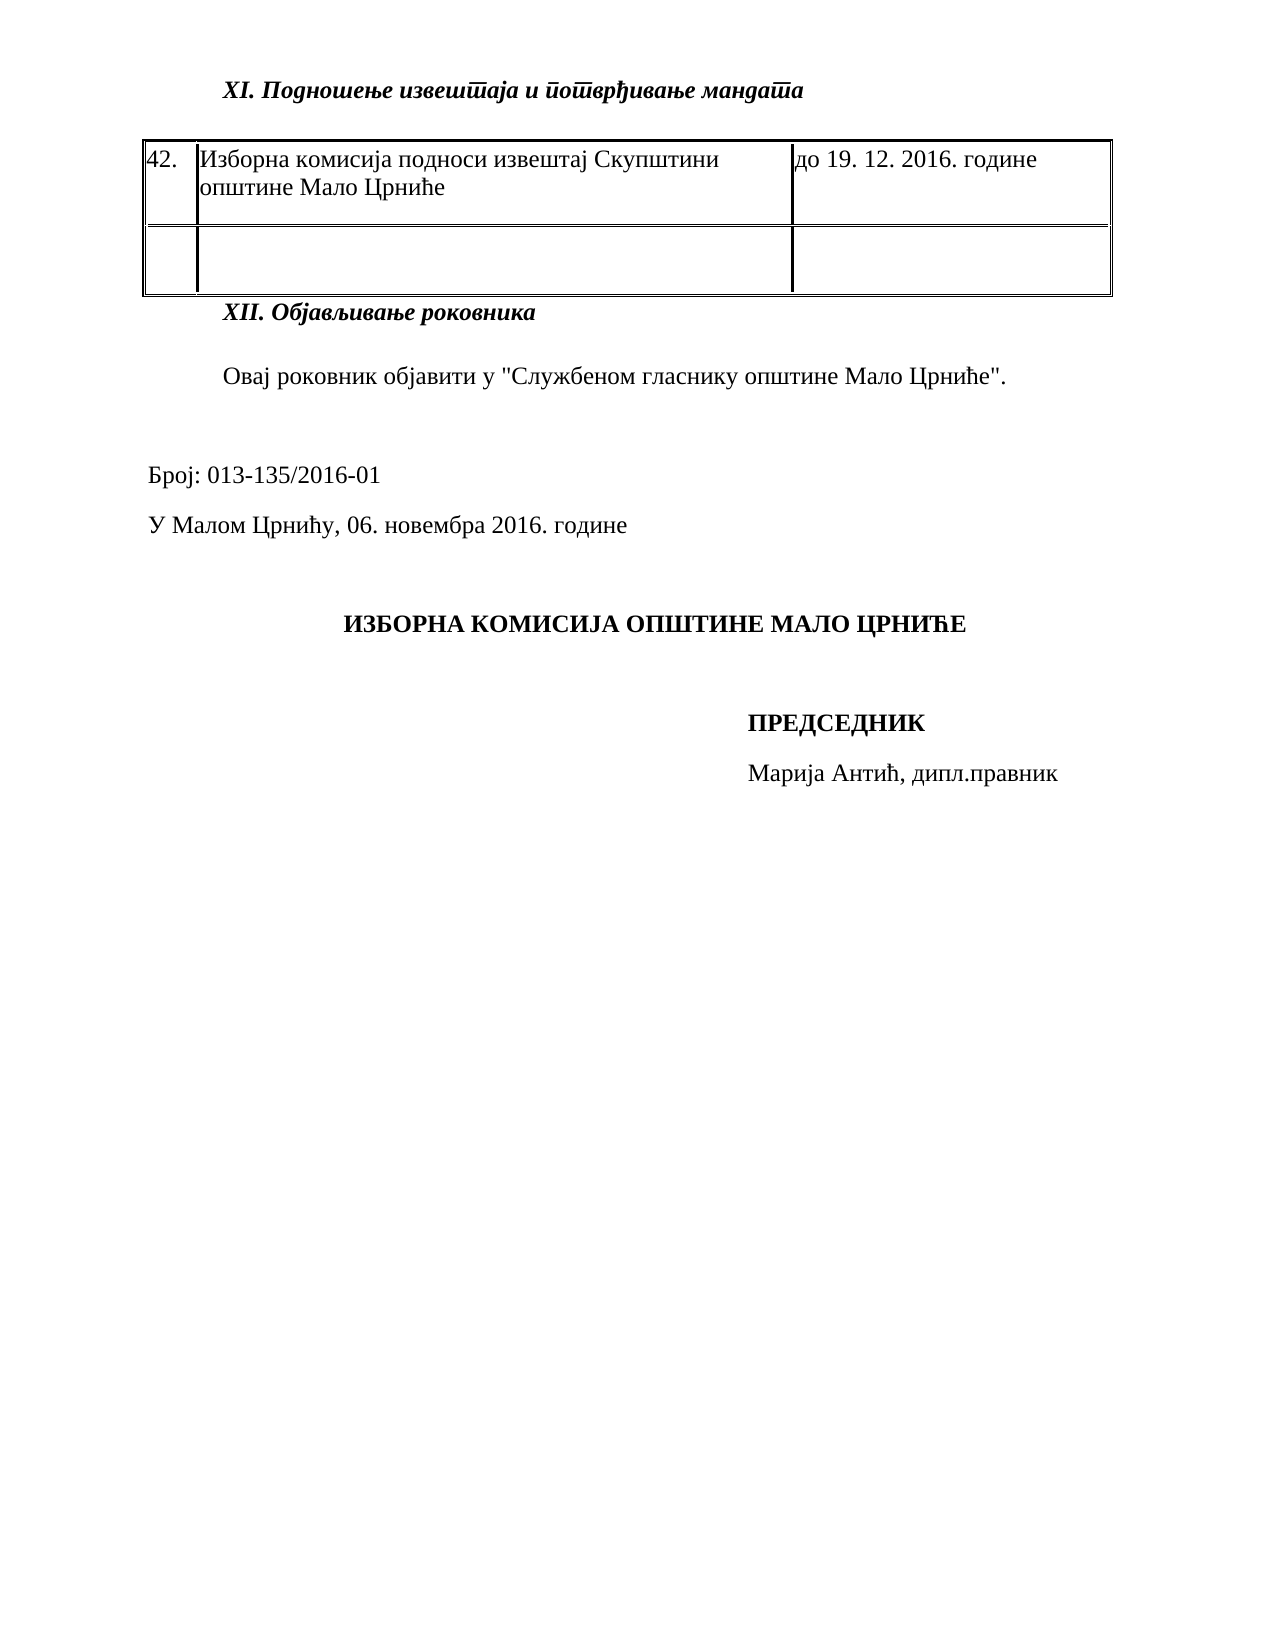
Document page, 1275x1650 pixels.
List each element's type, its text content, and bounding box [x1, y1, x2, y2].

text XII. Објављивање роковника [148, 297, 1162, 326]
table_header 42. [146, 141, 197, 223]
table_header до 19. 12. 2016. године [792, 142, 1110, 223]
table_header Изборна комисија подноси извештај Скупштини општине Мало Црниће [197, 142, 792, 223]
text ПРЕДСЕДНИК [673, 708, 1162, 737]
table_cell [146, 224, 197, 294]
text Број: 013-135/2016-01 [148, 460, 1162, 489]
text Овај роковник објавити у "Службеном гласнику општине Мало Црниће". [148, 361, 1162, 390]
text XI. Подношење извештаја и потврђивање мандата [148, 75, 1162, 104]
text Марија Антић, дипл.правник [673, 758, 1162, 786]
text ИЗБОРНА КОМИСИЈА ОПШТИНЕ МАЛО ЦРНИЋЕ [148, 609, 1162, 638]
text У Малом Црнићу, 06. новембра 2016. године [148, 510, 1162, 538]
table_cell [197, 227, 792, 294]
table_cell [792, 224, 1110, 294]
